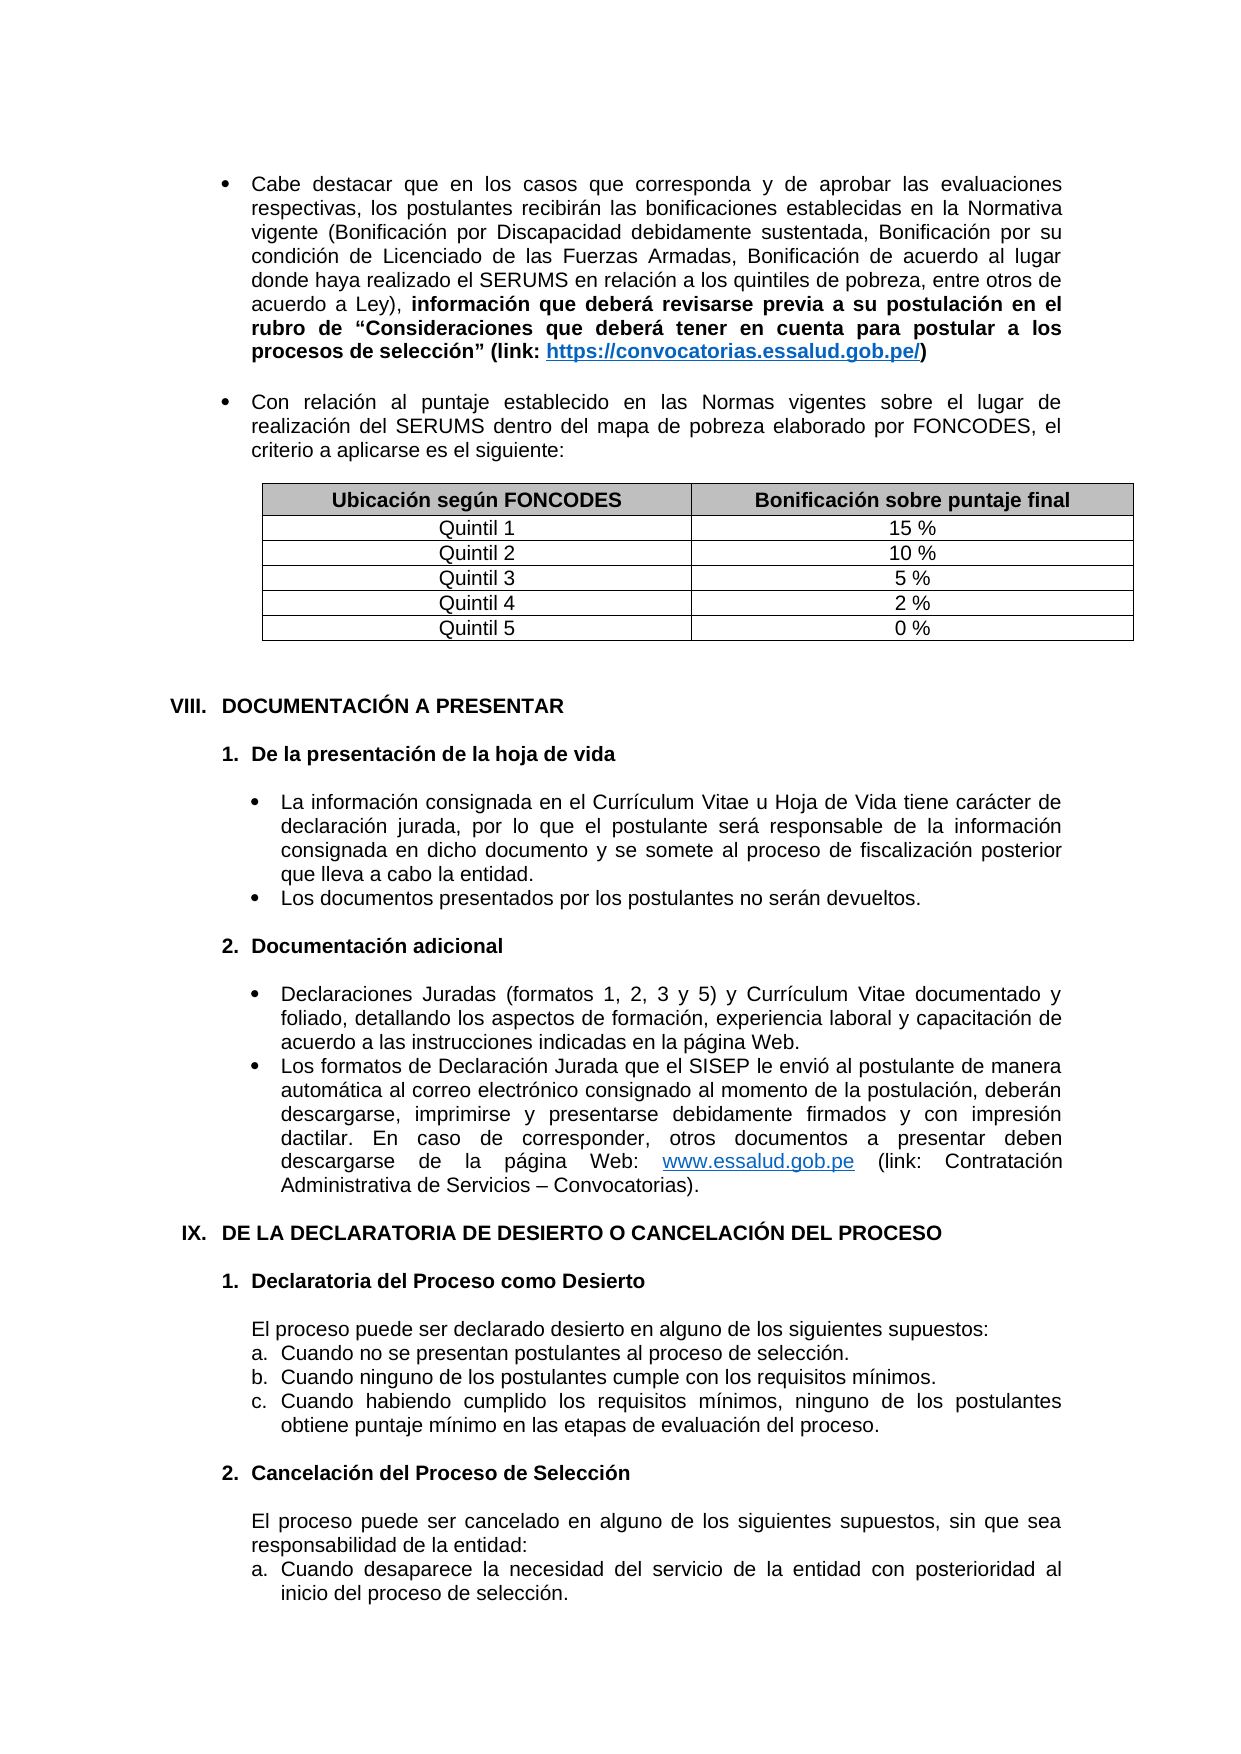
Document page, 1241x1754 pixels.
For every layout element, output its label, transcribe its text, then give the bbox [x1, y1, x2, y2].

list La información consignada en el Currículum Vitae u Hoja de Vida tiene carácter de declaración jurada, por lo que el postulante será responsable de la información consignada en dicho documento y se somete al proceso de fiscalización posterior que lleva a cabo la entidad. [251, 789, 1063, 886]
list Cuando habiendo cumplido los requisitos mínimos, ninguno de los postulantes obtiene puntaje mínimo en las etapas de evaluación del proceso. [251, 1389, 1063, 1437]
list DOCUMENTACIÓN A PRESENTAR [207, 694, 1063, 718]
table_cell 5 % [692, 566, 1133, 590]
list Cuando desaparece la necesidad del servicio de la entidad con posterioridad al inicio del proceso de selección. [251, 1557, 1063, 1604]
table_header Bonificación sobre puntaje final [692, 484, 1133, 515]
text El proceso puede ser cancelado en alguno de los siguientes supuestos, sin que sea responsabilidad de la entidad: [251, 1509, 1063, 1557]
list Cuando ninguno de los postulantes cumple con los requisitos mínimos. [251, 1365, 1063, 1389]
table_header Ubicación según FONCODES [263, 484, 691, 515]
list Los documentos presentados por los postulantes no serán devueltos. [251, 886, 1063, 909]
table_cell 10 % [692, 541, 1133, 565]
table_cell Quintil 2 [263, 541, 691, 565]
list DE LA DECLARATORIA DE DESIERTO O CANCELACIÓN DEL PROCESO [207, 1221, 1063, 1245]
list Cabe destacar que en los casos que corresponda y de aprobar las evaluaciones respectivas, los postulantes recibirán las bonificaciones establecidas en vigente (Bonificación por Discapacidad debidamente sustentada, Bonificación por su condición de Licenciado de las Fuerzas Armadas, Bonificación de acuerdo al lugar donde haya realizado el SERUMS en relación a los quintiles de pobreza, entre otros de acuerdo a Ley), información que deberá revisarse previa a su postulación en el rubro de “Consideraciones que deberá tener en cuenta para postular a los procesos de selección” (link: https://convocatorias.essalud.gob.pe/) [222, 172, 1063, 363]
list Declaraciones Juradas (formatos 1, 2, 3 y 5) y Currículum Vitae documentado y foliado, detallando los aspectos de formación, experiencia laboral y capacitación de acuerdo a las instrucciones indicadas en la página Web. [251, 981, 1063, 1053]
list Cuando no se presentan postulantes al proceso de selección. [251, 1341, 1063, 1365]
list Los formatos de Declaración Jurada que el SISEP le envió al postulante de manera automática al correo electrónico consignado al momento de la postulación, deberán descargarse, imprimirse y presentarse debidamente firmados y con impresión dactilar. En caso de corresponder, otros documentos a presentar deben descargarse de la página Web: www.essalud.gob.pe (link: Contratación Administrativa de Servicios – Convocatorias). [251, 1053, 1063, 1197]
list De la presentación de la hoja de vida [222, 742, 1063, 766]
table_cell Quintil 1 [263, 516, 691, 540]
table_cell Quintil 3 [263, 566, 691, 590]
table_cell Quintil 5 [263, 616, 691, 640]
table_cell 15 % [692, 516, 1133, 540]
list Declaratoria del Proceso como Desierto [222, 1269, 1063, 1293]
list Con relación al puntaje establecido en las Normas vigentes sobre el lugar de realización del SERUMS dentro del mapa de pobreza elaborado por FONCODES, el criterio a aplicarse es el siguiente: [222, 390, 1063, 462]
table_cell 0 % [692, 616, 1133, 640]
table_cell Quintil 4 [263, 591, 691, 615]
list Documentación adicional [222, 933, 1063, 957]
list Cancelación del Proceso de Selección [222, 1461, 1063, 1485]
text El proceso puede ser declarado desierto en alguno de los siguientes supuestos: [251, 1317, 1063, 1341]
table_cell 2 % [692, 591, 1133, 615]
